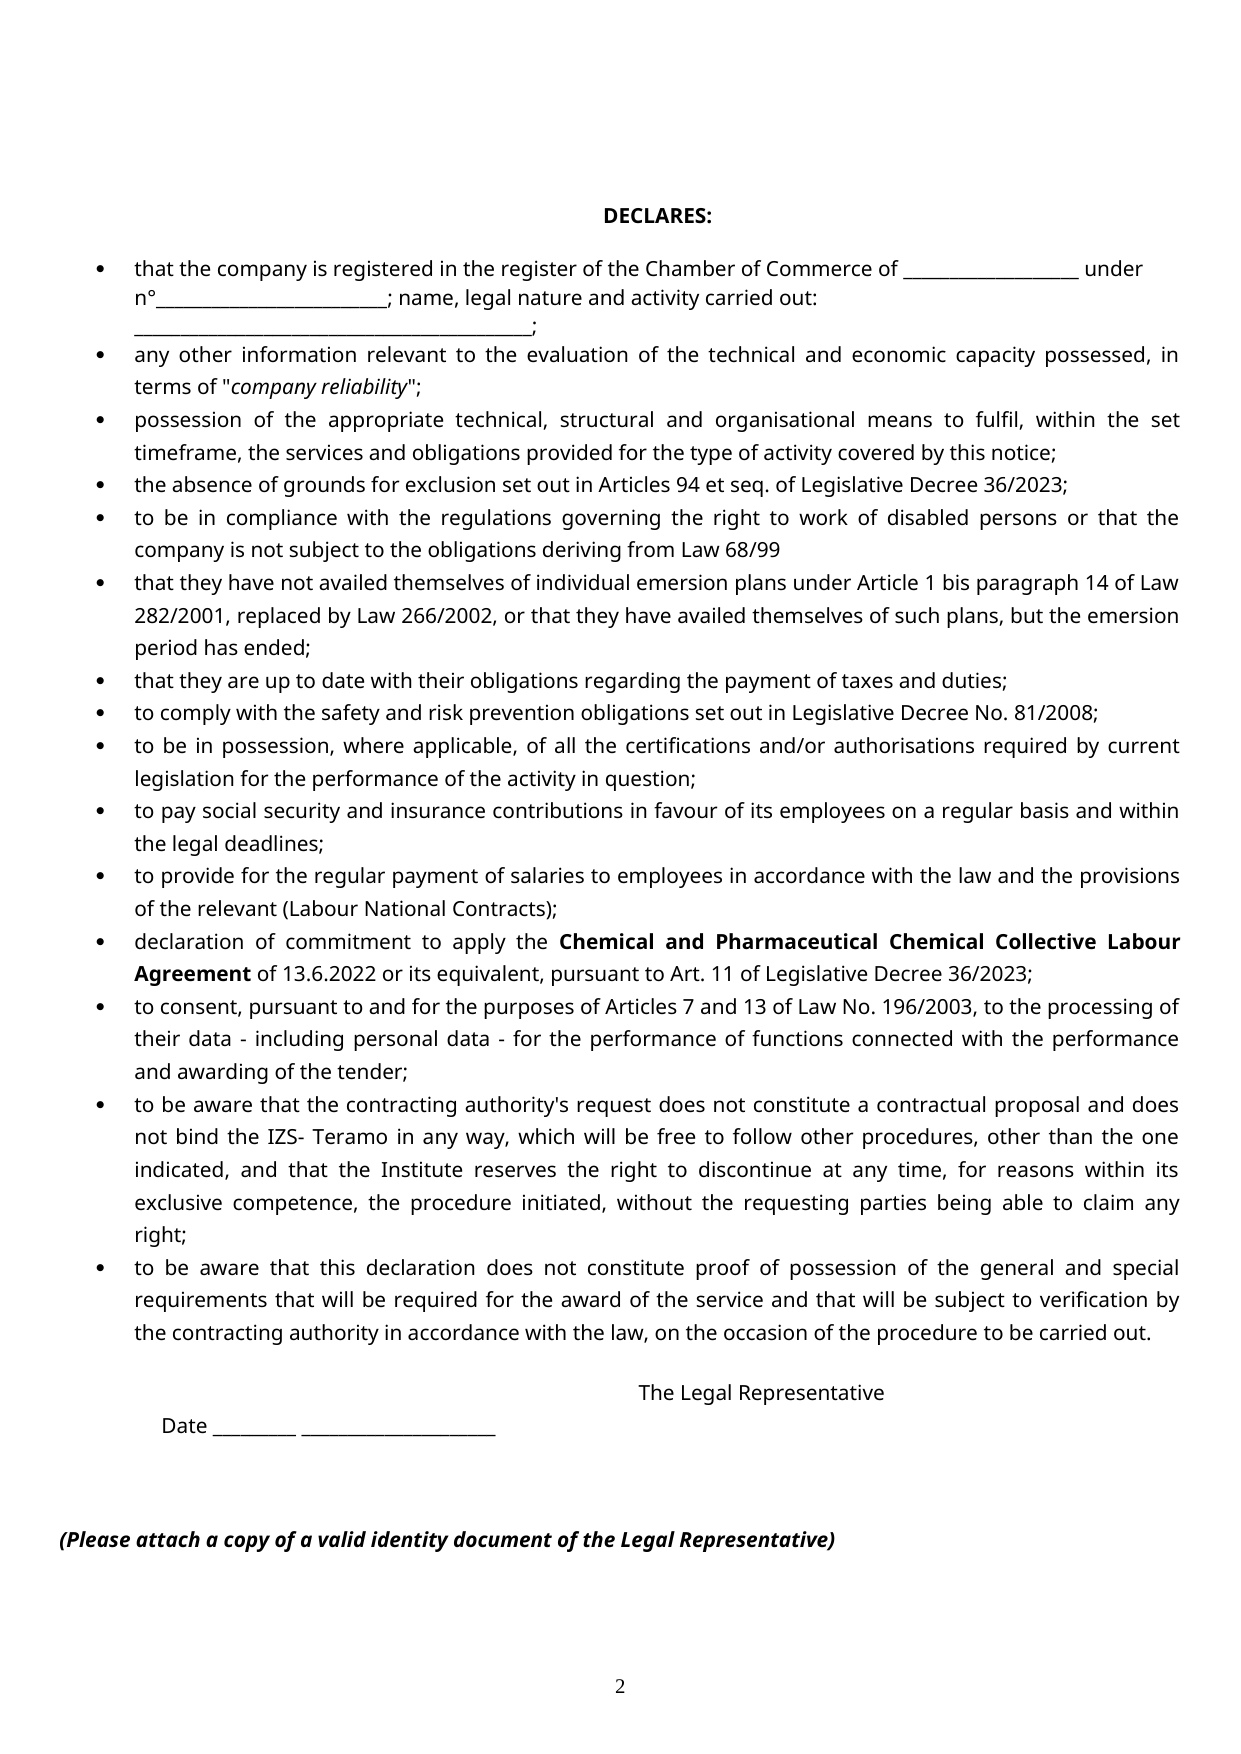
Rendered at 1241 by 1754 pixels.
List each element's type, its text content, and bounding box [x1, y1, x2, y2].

list to be aware that the contracting authority's request does not constitute a contractual proposal and does not bind the IZS- Teramo in any way, which will be free to follow other procedures, other than the one indicated, and that the Institute reserves the right to discontinue at any time, for reasons within its exclusive competence, the procedure initiated, without the requesting parties being able to claim any right; [97, 1090, 1181, 1249]
list declaration of commitment to apply the Chemical and Pharmaceutical Chemical Collective Labour Agreement of 13.6.2022 or its equivalent, pursuant to Art. 11 of Legislative Decree 36/2023; [97, 927, 1181, 988]
list to comply with the safety and risk prevention obligations set out in Legislative Decree No. 81/2008; [97, 698, 1181, 727]
list the absence of grounds for exclusion set out in Articles 94 et seq. of Legislative Decree 36/2023; [97, 470, 1181, 499]
list to be in possession, where applicable, of all the certifications and/or authorisations required by current legislation for the performance of the activity in question; [97, 731, 1181, 792]
list to be in compliance with the regulations governing the right to work of disabled persons or that the company is not subject to the obligations deriving from Law 68/99 [97, 503, 1181, 564]
text The Legal Representative [97, 1378, 1181, 1407]
list to consent, pursuant to and for the purposes of Articles 7 and 13 of Law No. 196/2003, to the processing of their data - including personal data - for the performance of functions connected with the performance and awarding of the tender; [97, 992, 1181, 1086]
list that they are up to date with their obligations regarding the payment of taxes and duties; [97, 666, 1181, 694]
text Date _________ _____________________ [134, 1411, 1181, 1439]
text (Please attach a copy of a valid identity document of the Legal Representative) [59, 1525, 1181, 1554]
list to be aware that this declaration does not constitute proof of possession of the general and special requirements that will be required for the award of the service and that will be subject to verification by the contracting authority in accordance with the law, on the occasion of the procedure to be carried out. [97, 1253, 1181, 1346]
list possession of the appropriate technical, structural and organisational means to fulfil, within the set timeframe, the services and obligations provided for the type of activity covered by this notice; [97, 405, 1181, 466]
list any other information relevant to the evaluation of the technical and economic capacity possessed, in terms of "company reliability"; [97, 340, 1181, 401]
list DECLARES: [134, 201, 1181, 229]
list to pay social security and insurance contributions in favour of its employees on a regular basis and within the legal deadlines; [97, 796, 1181, 857]
list that the company is registered in the register of the Chamber of Commerce of ___________________ under n°_________________________; name, legal nature and activity carried out: ___________________________________________; [97, 254, 1181, 340]
list that they have not availed themselves of individual emersion plans under Article 1 bis paragraph 14 of Law 282/2001, replaced by Law 266/2002, or that they have availed themselves of such plans, but the emersion period has ended; [97, 568, 1181, 662]
list to provide for the regular payment of salaries to employees in accordance with the law and the provisions of the relevant (Labour National Contracts); [97, 862, 1181, 923]
